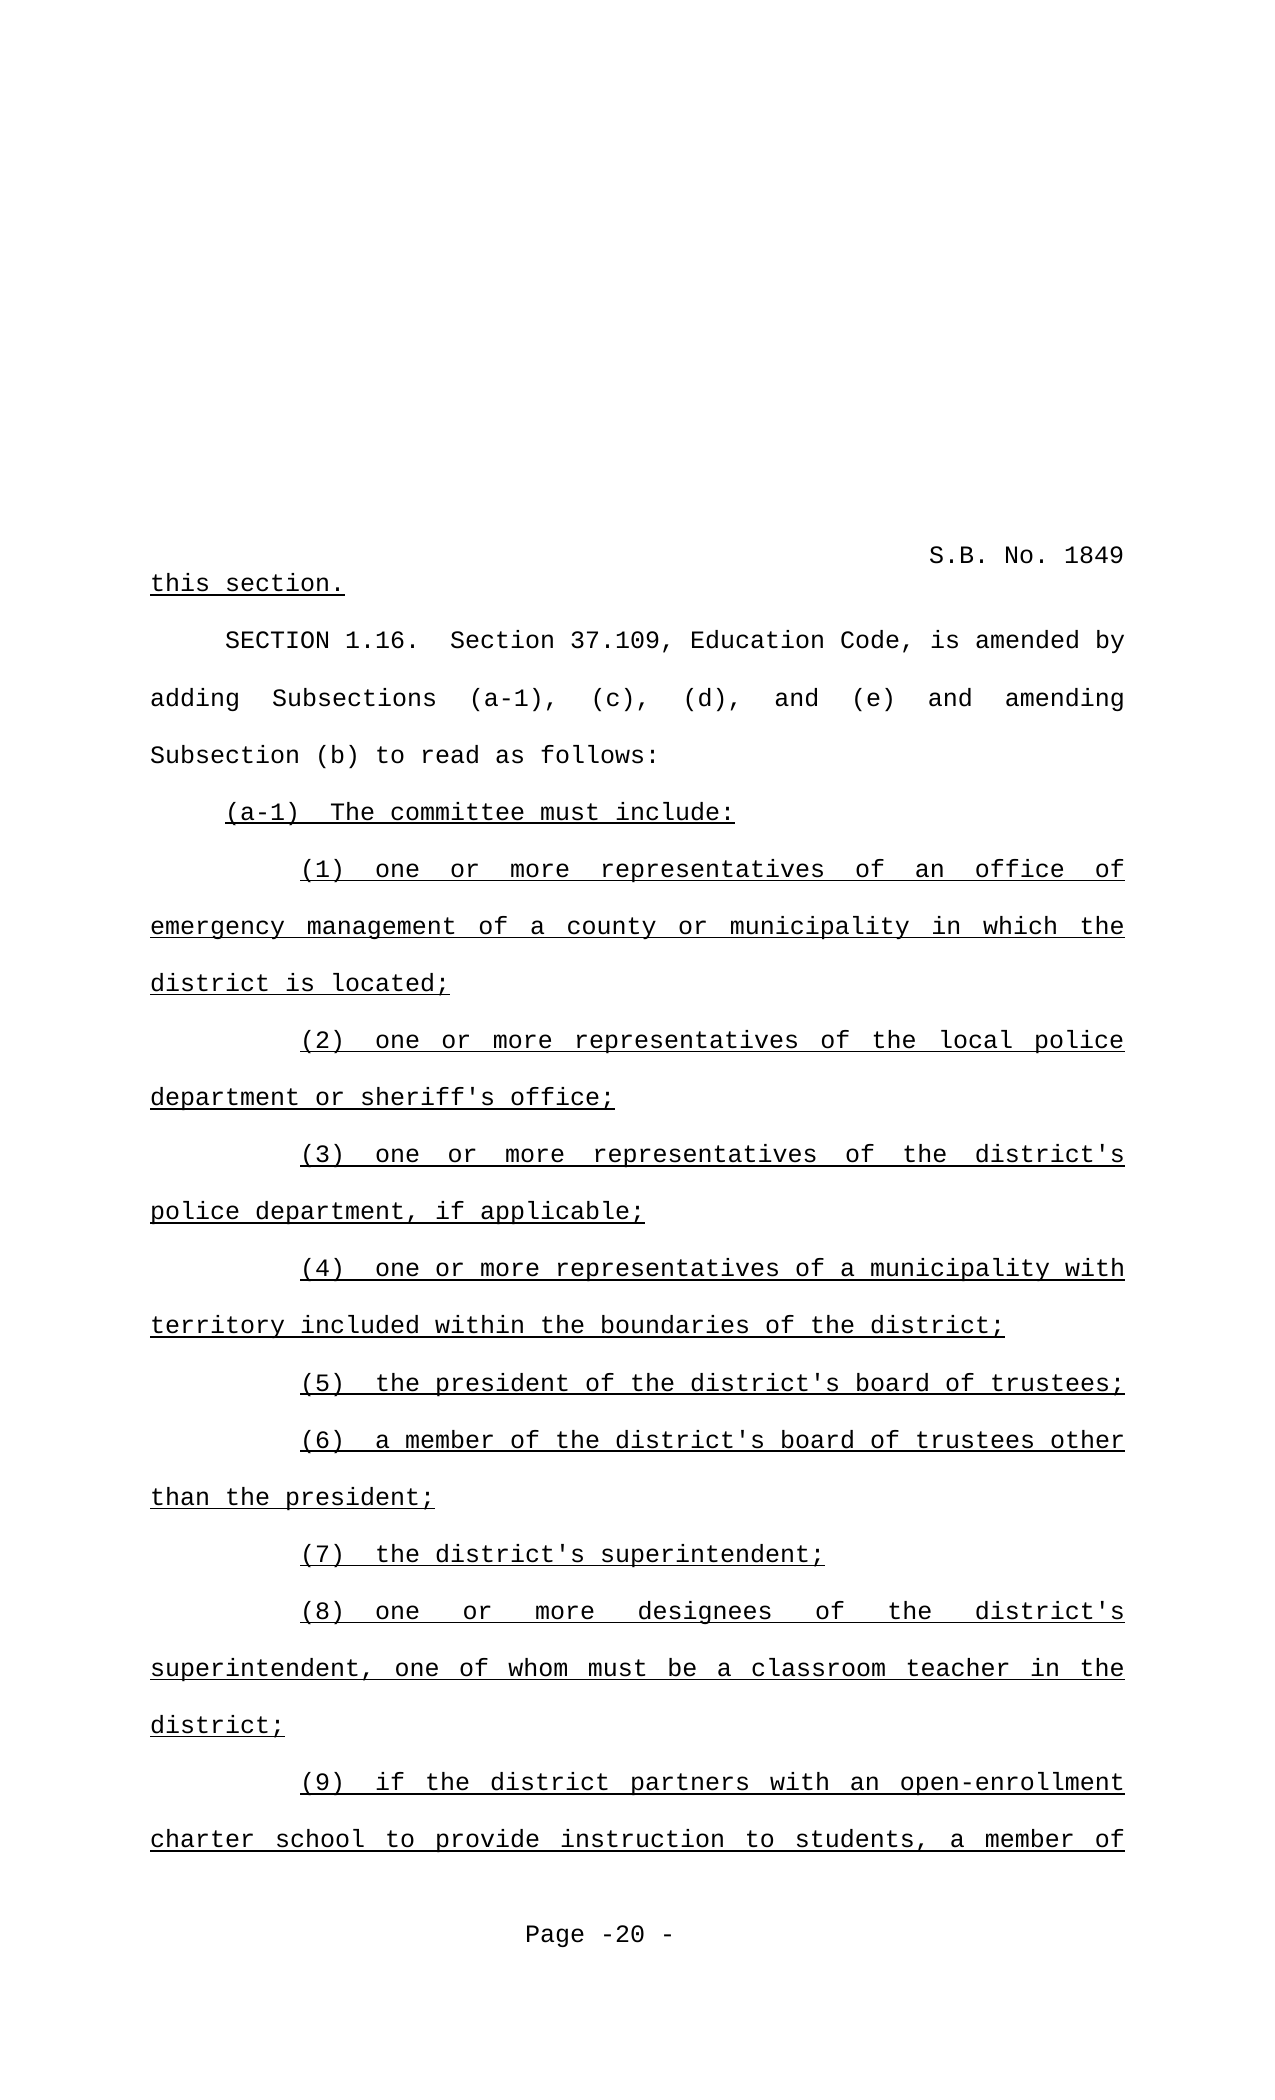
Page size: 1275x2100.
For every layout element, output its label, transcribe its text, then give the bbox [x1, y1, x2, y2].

text (4) one or more representatives of a municipality with territory included within the boundaries of the district; [150, 1256, 1125, 1341]
text (8) one or more designees of the district's superintendent, one of whom must be a classroom teacher in the district; [150, 1598, 1125, 1679]
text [150, 571, 1125, 599]
text (6) a member of the district's board of trustees other than the president; [150, 1427, 1125, 1513]
text SECTION 1.16. Section 37.109, Education Code, is amended by adding Subsections (a-1), (c), (d), and (e) and amending Subsection (b) to read as follows: [150, 628, 1125, 771]
text (1) one or more representatives of an office of emergency management of a county or municipality in which the district is located; [150, 856, 1125, 937]
text (3) one or more representatives of the district's police department, if applicable; [150, 1142, 1125, 1227]
text (7) the district's superintendent; [150, 1541, 1125, 1570]
text (8) one or more designees of the district's superintendent, one of whom must be a classroom teacher in the district; [150, 1680, 1125, 1741]
text (5) the president of the district's board of trustees; [150, 1370, 1125, 1398]
text (1) one or more representatives of an office of emergency management of a county or municipality in which the district is located; [150, 938, 1125, 999]
text (a-1) The committee must include: [150, 799, 1125, 828]
text (2) one or more representatives of the local police department or sheriff's office; [150, 1027, 1125, 1113]
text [150, 1769, 1125, 1850]
